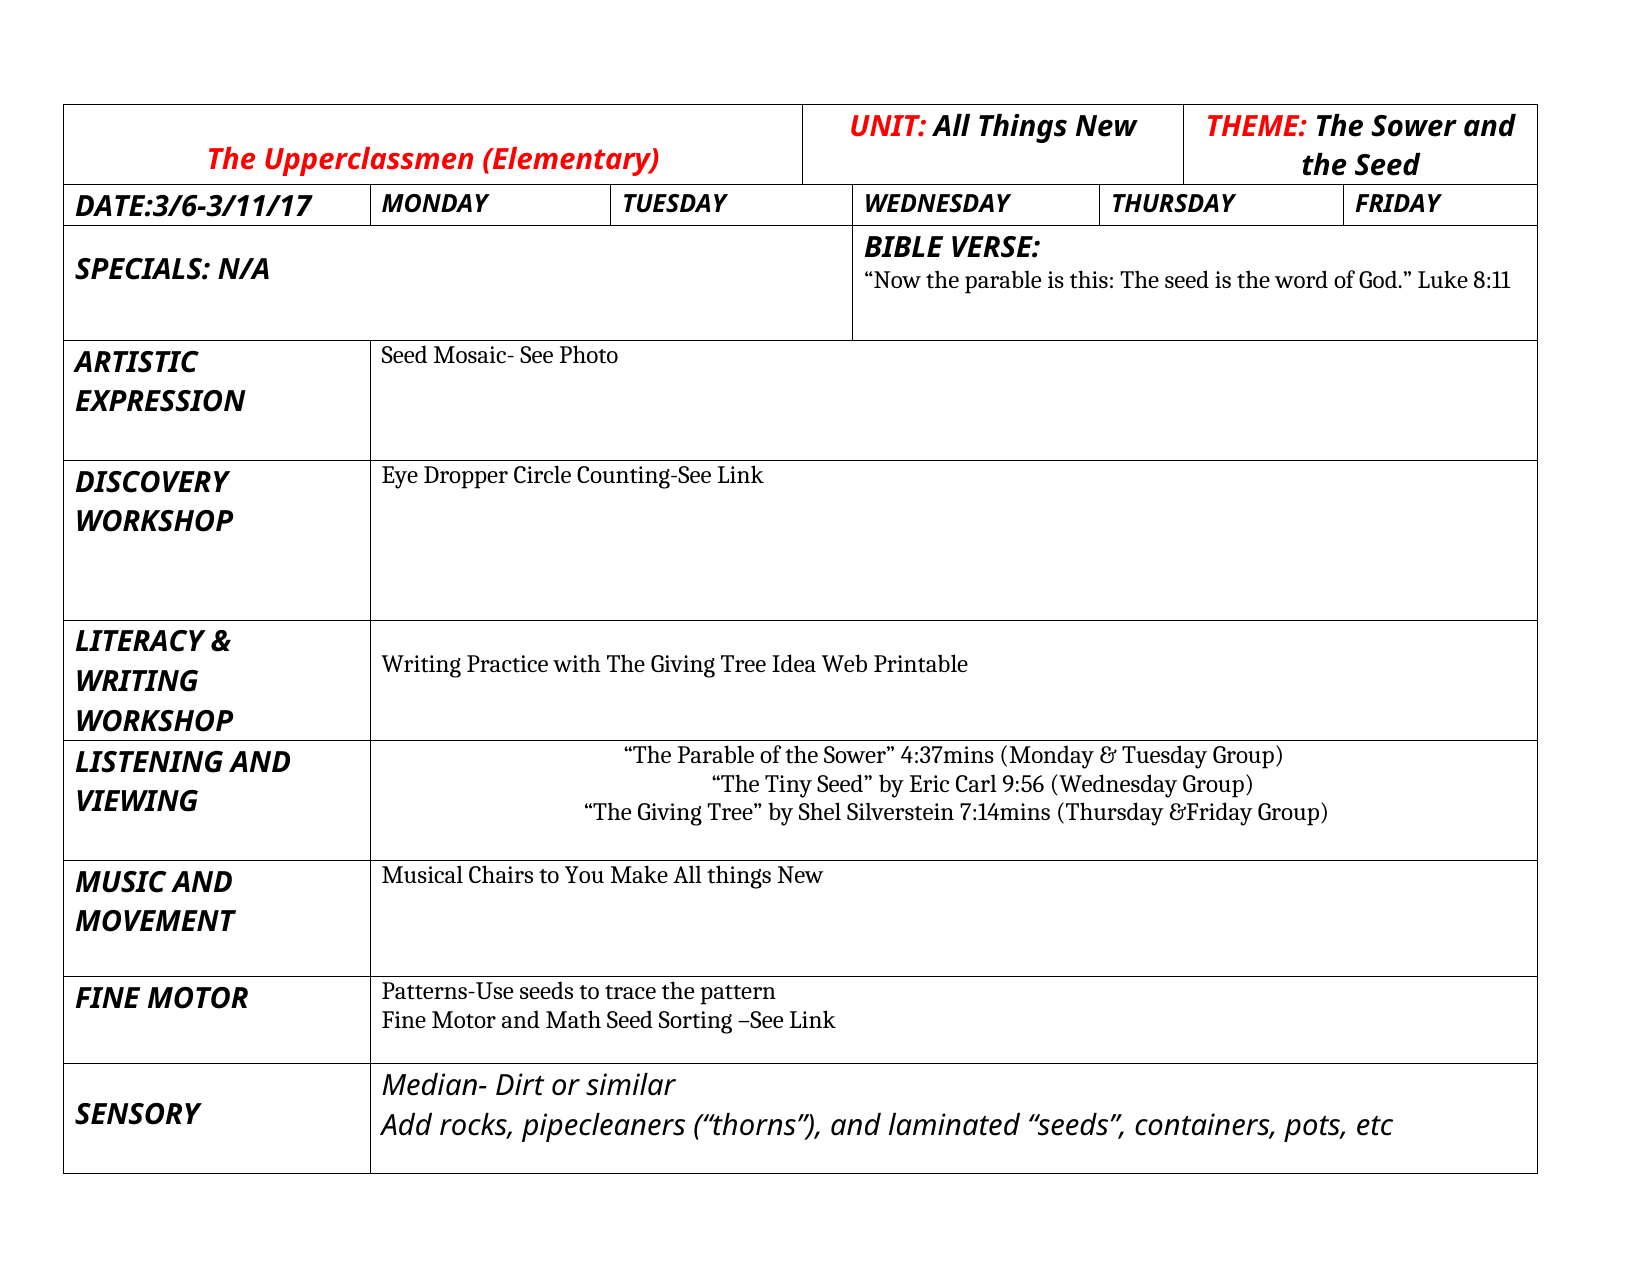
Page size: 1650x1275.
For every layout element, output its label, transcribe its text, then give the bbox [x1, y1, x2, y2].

table_cell MUSIC AND MOVEMENT [64, 861, 370, 976]
table_cell LITERACY & WRITING WORKSHOP [64, 621, 370, 740]
table_cell BIBLE VERSE: “Now the parable is this: The seed is the word of God.” Luke 8:11 [853, 226, 1537, 340]
table_cell Patterns-Use seeds to trace the pattern Fine Motor and Math Seed Sorting –See Link [371, 977, 1537, 1063]
table_cell DISCOVERY WORKSHOP [64, 461, 370, 620]
table_cell Musical Chairs to You Make All things New [371, 861, 1537, 976]
table_cell “The Parable of the Sower” 4:37mins (Monday & Tuesday Group) “The Tiny Seed” by Eric Carl 9:56 (Wednesday Group) “The Giving Tree” by Shel Silverstein 7:14mins (Thursday &Friday Group) [371, 741, 1537, 860]
table_cell DATE:3/6-3/11/17 [64, 185, 370, 225]
table_cell Seed Mosaic- See Photo [371, 341, 1537, 460]
table_cell Eye Dropper Circle Counting-See Link [371, 461, 1537, 620]
table_cell SENSORY [64, 1064, 370, 1172]
table_cell FINE MOTOR [64, 977, 370, 1063]
table_cell Writing Practice with The Giving Tree Idea Web Printable [371, 621, 1537, 740]
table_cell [371, 1064, 1537, 1172]
table_cell ARTISTIC EXPRESSION [64, 341, 370, 460]
table_cell WEDNESDAY [853, 185, 1099, 225]
table_cell SPECIALS: N/A [64, 226, 852, 340]
table_header UNIT: All Things New [803, 105, 1183, 184]
table_cell LISTENING AND VIEWING [64, 741, 370, 860]
table_cell TUESDAY [611, 185, 852, 225]
table_cell FRIDAY [1344, 185, 1537, 225]
table_header The Upperclassmen (Elementary) [64, 105, 802, 184]
table_cell THURSDAY [1100, 185, 1343, 225]
table_header THEME: The Sower and the Seed [1184, 105, 1537, 184]
table_cell MONDAY [371, 185, 610, 225]
